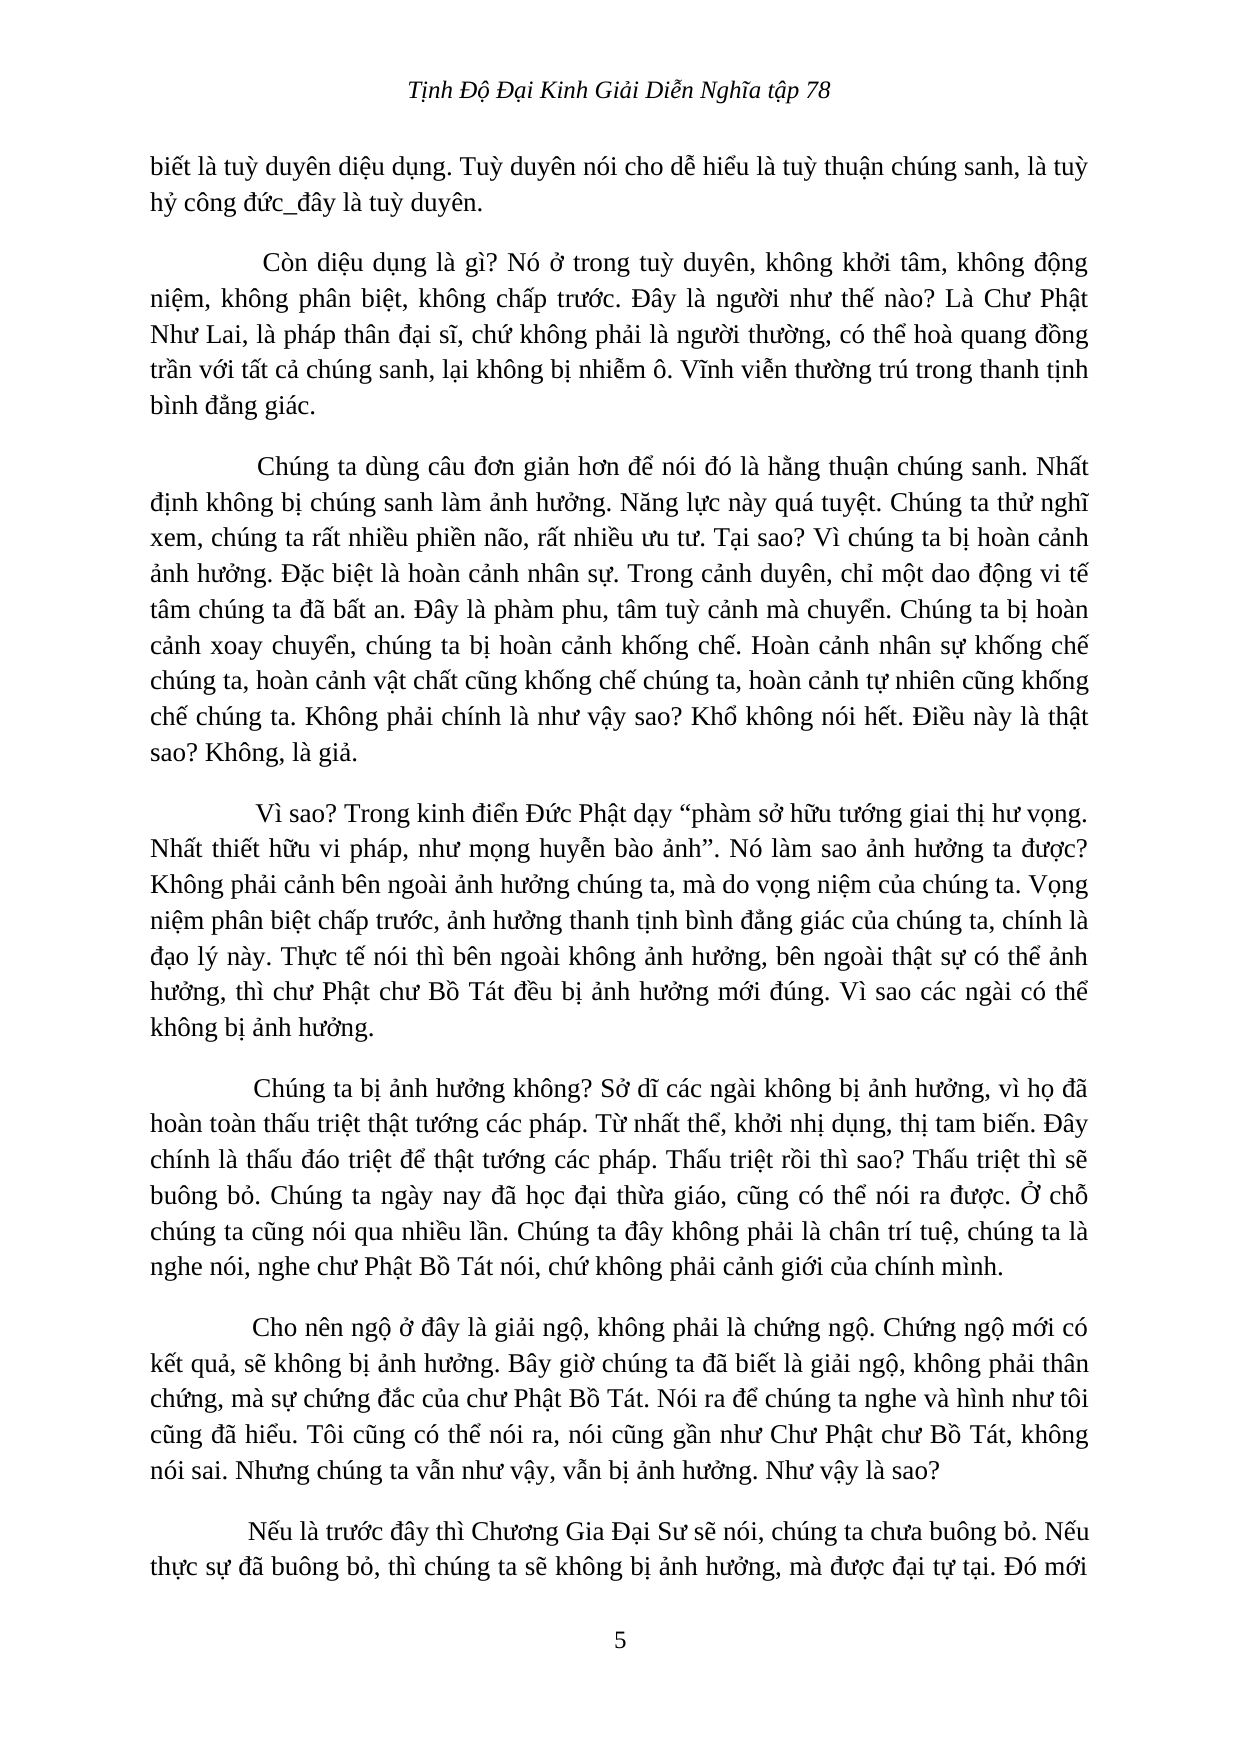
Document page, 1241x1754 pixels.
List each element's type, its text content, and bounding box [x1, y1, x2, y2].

text Vì sao? Trong kinh điển Đức Phật dạy “phàm sở hữu tướng giai thị hư vọng. Nhất thiết hữu vi pháp, như mọng huyễn bào ảnh”. Nó làm sao ảnh hưởng ta được? Không phải cảnh bên ngoài ảnh hưởng chúng ta, mà do vọng niệm của chúng ta. Vọng niệm phân biệt chấp trước, ảnh hưởng thanh tịnh bình đẳng giác của chúng ta, chính là đạo lý này. Thực tế nói thì bên ngoài không ảnh hưởng, bên ngoài thật sự có thể ảnh hưởng, thì chư Phật chư Bồ Tát đều bị ảnh hưởng mới đúng. Vì sao các ngài có thể không bị ảnh hưởng. [150, 797, 1090, 1042]
text Chúng ta bị ảnh hưởng không? Sở dĩ các ngài không bị ảnh hưởng, vì họ đã hoàn toàn thấu triệt thật tướng các pháp. Từ nhất thể, khởi nhị dụng, thị tam biến. Đây chính là thấu đáo triệt để thật tướng các pháp. Thấu triệt rồi thì sao? Thấu triệt thì sẽ buông bỏ. Chúng ta ngày nay đã học đại thừa giáo, cũng có thể nói ra được. Ở chỗ chúng ta cũng nói qua nhiều lần. Chúng ta đây không phải là chân trí tuệ, chúng ta là nghe nói, nghe chư Phật Bồ Tát nói, chứ không phải cảnh giới của chính mình. [150, 1072, 1090, 1282]
text Còn diệu dụng là gì? Nó ở trong tuỳ duyên, không khởi tâm, không động niệm, không phân biệt, không chấp trước. Đây là người như thế nào? Là Chư Phật Như Lai, là pháp thân đại sĩ, chứ không phải là người thường, có thể hoà quang đồng trần với tất cả chúng sanh, lại không bị nhiễm ô. Vĩnh viễn thường trú trong thanh tịnh bình đẳng giác. [150, 246, 1090, 421]
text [150, 150, 1090, 217]
text Cho nên ngộ ở đây là giải ngộ, không phải là chứng ngộ. Chứng ngộ mới có kết quả, sẽ không bị ảnh hưởng. Bây giờ chúng ta đã biết là giải ngộ, không phải thân chứng, mà sự chứng đắc của chư Phật Bồ Tát. Nói ra để chúng ta nghe và hình như tôi cũng đã hiểu. Tôi cũng có thể nói ra, nói cũng gần như Chư Phật chư Bồ Tát, không nói sai. Nhưng chúng ta vẫn như vậy, vẫn bị ảnh hưởng. Như vậy là sao? [150, 1311, 1090, 1485]
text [150, 1515, 1090, 1582]
text Chúng ta dùng câu đơn giản hơn để nói đó là hằng thuận chúng sanh. Nhất định không bị chúng sanh làm ảnh hưởng. Năng lực này quá tuyệt. Chúng ta thử nghĩ xem, chúng ta rất nhiều phiền não, rất nhiều ưu tư. Tại sao? Vì chúng ta bị hoàn cảnh ảnh hưởng. Đặc biệt là hoàn cảnh nhân sự. Trong cảnh duyên, chỉ một dao động vi tế tâm chúng ta đã bất an. Đây là phàm phu, tâm tuỳ cảnh mà chuyển. Chúng ta bị hoàn cảnh xoay chuyển, chúng ta bị hoàn cảnh khống chế. Hoàn cảnh nhân sự khống chế chúng ta, hoàn cảnh vật chất cũng khống chế chúng ta, hoàn cảnh tự nhiên cũng khống chế chúng ta. Không phải chính là như vậy sao? Khổ không nói hết. Điều này là thật sao? Không, là giả. [150, 450, 1090, 767]
